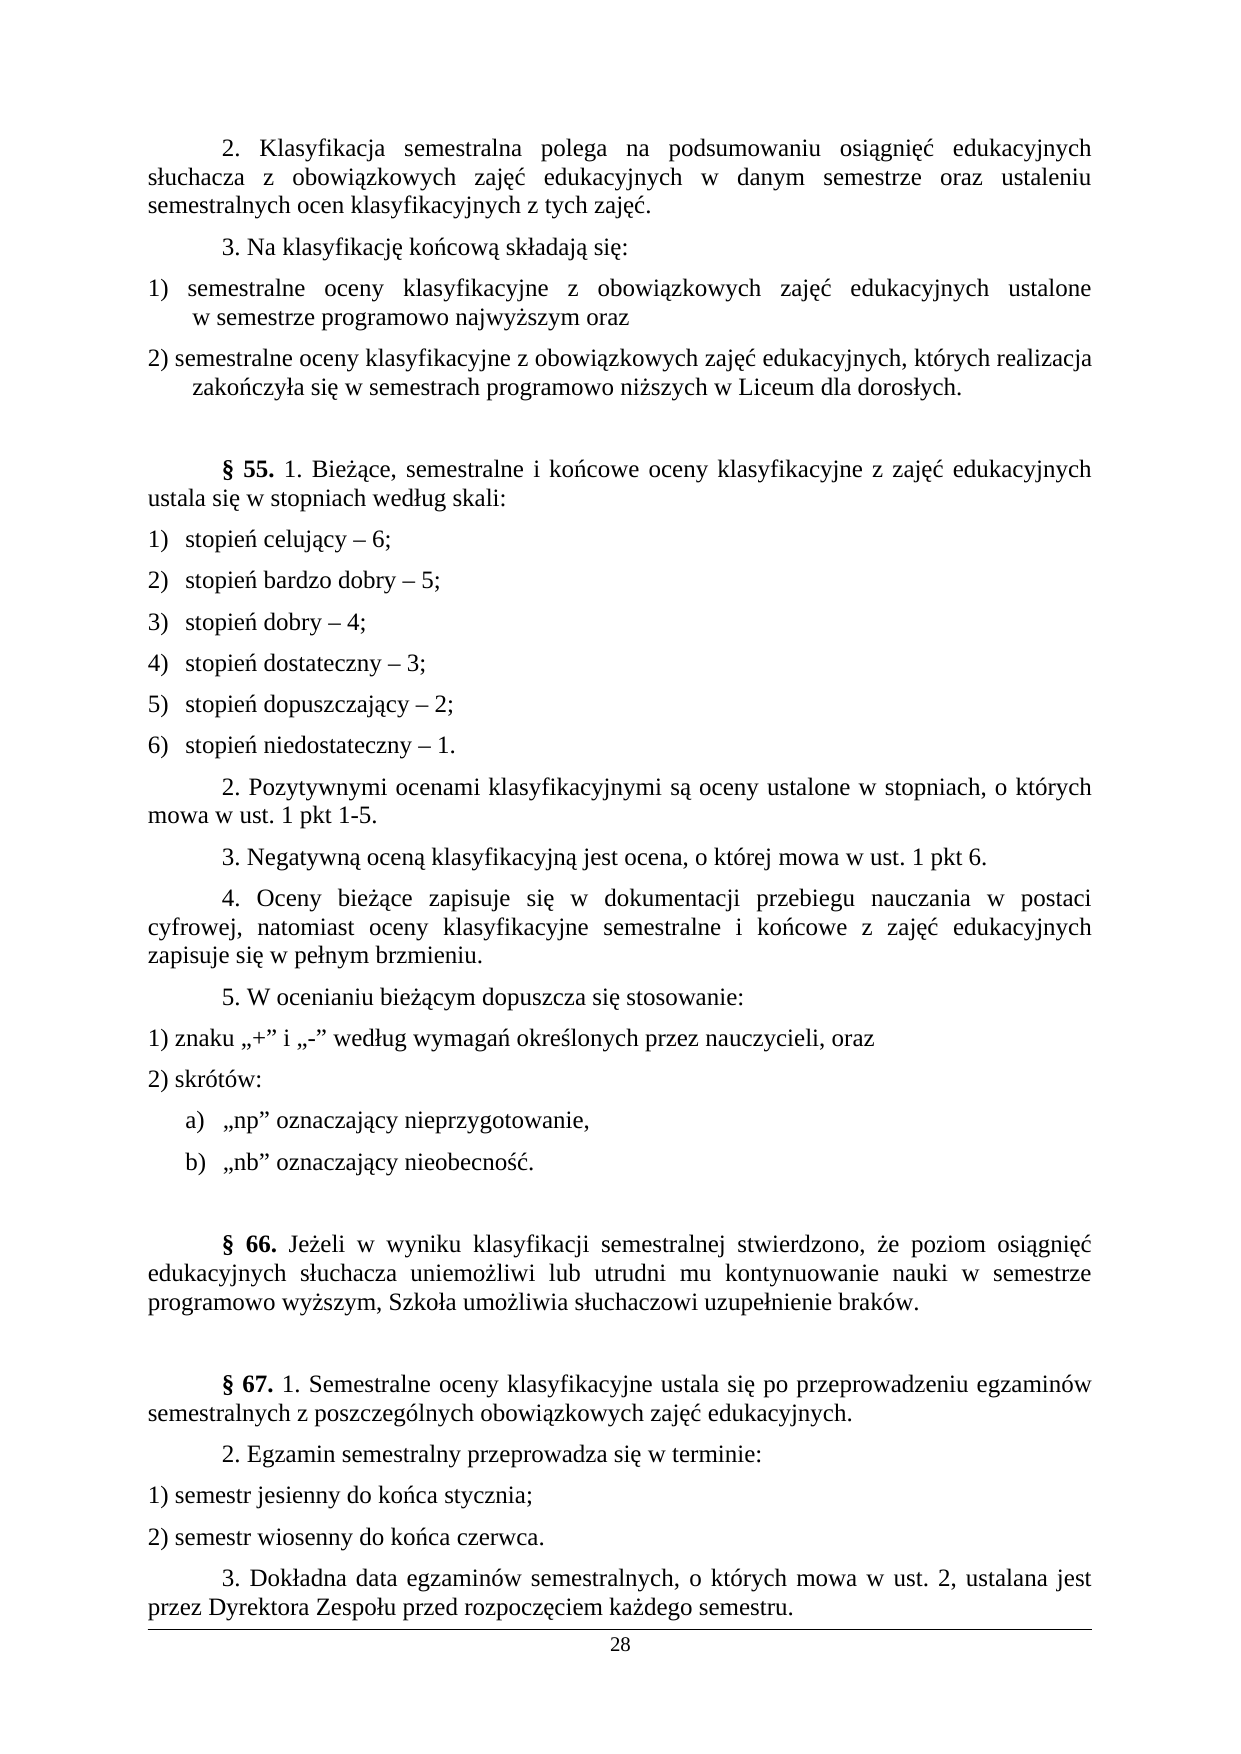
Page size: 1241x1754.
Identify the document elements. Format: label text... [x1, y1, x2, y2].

list stopień bardzo dobry – 5; [148, 565, 1092, 594]
text 2. Egzamin semestralny przeprowadza się w terminie: [148, 1439, 1092, 1468]
text 5. W ocenianiu bieżącym dopuszcza się stosowanie: [148, 982, 1092, 1010]
text 1) semestr jesienny do końca stycznia; [148, 1480, 1092, 1509]
text 4. Oceny bieżące zapisuje się w dokumentacji przebiegu nauczania w postaci cyfrowej, natomiast oceny klasyfikacyjne semestralne i końcowe z zajęć edukacyjnych zapisuje się w pełnym brzmieniu. [148, 883, 1092, 969]
text 3. Dokładna data egzaminów semestralnych, o których mowa w ust. 2, ustalana jest przez Dyrektora Zespołu przed rozpoczęciem każdego semestru. [148, 1563, 1092, 1620]
list stopień dostateczny – 3; [148, 648, 1092, 677]
text 1) znaku „+” i „-” według wymagań określonych przez nauczycieli, oraz [148, 1023, 1092, 1052]
text 1) semestralne oceny klasyfikacyjne z obowiązkowych zajęć edukacyjnych ustalone w semestrze programowo najwyższym oraz [148, 273, 1092, 330]
text § 66. Jeżeli w wyniku klasyfikacji semestralnej stwierdzono, że poziom osiągnięć edukacyjnych słuchacza uniemożliwi lub utrudni mu kontynuowanie nauki w semestrze programowo wyższym, Szkoła umożliwia słuchaczowi uzupełnienie braków. [148, 1229, 1092, 1315]
list stopień dobry – 4; [148, 607, 1092, 635]
text 3. Na klasyfikację końcową składają się: [148, 232, 1092, 260]
list stopień niedostateczny – 1. [148, 730, 1092, 759]
list stopień celujący – 6; [148, 524, 1092, 553]
text 2) skrótów: [148, 1064, 1092, 1093]
text 2) semestr wiosenny do końca czerwca. [148, 1522, 1092, 1550]
text 3. Negatywną oceną klasyfikacyjną jest ocena, o której mowa w ust. 1 pkt 6. [148, 842, 1092, 870]
list „np” oznaczający nieprzygotowanie, [185, 1105, 1092, 1134]
text § 67. 1. Semestralne oceny klasyfikacyjne ustala się po przeprowadzeniu egzaminów semestralnych z poszczególnych obowiązkowych zajęć edukacyjnych. [148, 1369, 1092, 1427]
list stopień dopuszczający – 2; [148, 689, 1092, 718]
text 2. Pozytywnymi ocenami klasyfikacyjnymi są oceny ustalone w stopniach, o których mowa w ust. 1 pkt 1-5. [148, 772, 1092, 829]
list „nb” oznaczający nieobecność. [185, 1147, 1092, 1175]
text 2. Klasyfikacja semestralna polega na podsumowaniu osiągnięć edukacyjnych słuchacza z obowiązkowych zajęć edukacyjnych w danym semestrze oraz ustaleniu semestralnych ocen klasyfikacyjnych z tych zajęć. [148, 133, 1092, 219]
text § 55. 1. Bieżące, semestralne i końcowe oceny klasyfikacyjne z zajęć edukacyjnych ustala się w stopniach według skali: [148, 454, 1092, 512]
text 2) semestralne oceny klasyfikacyjne z obowiązkowych zajęć edukacyjnych, których realizacja zakończyła się w semestrach programowo niższych w Liceum dla dorosłych. [148, 343, 1092, 400]
